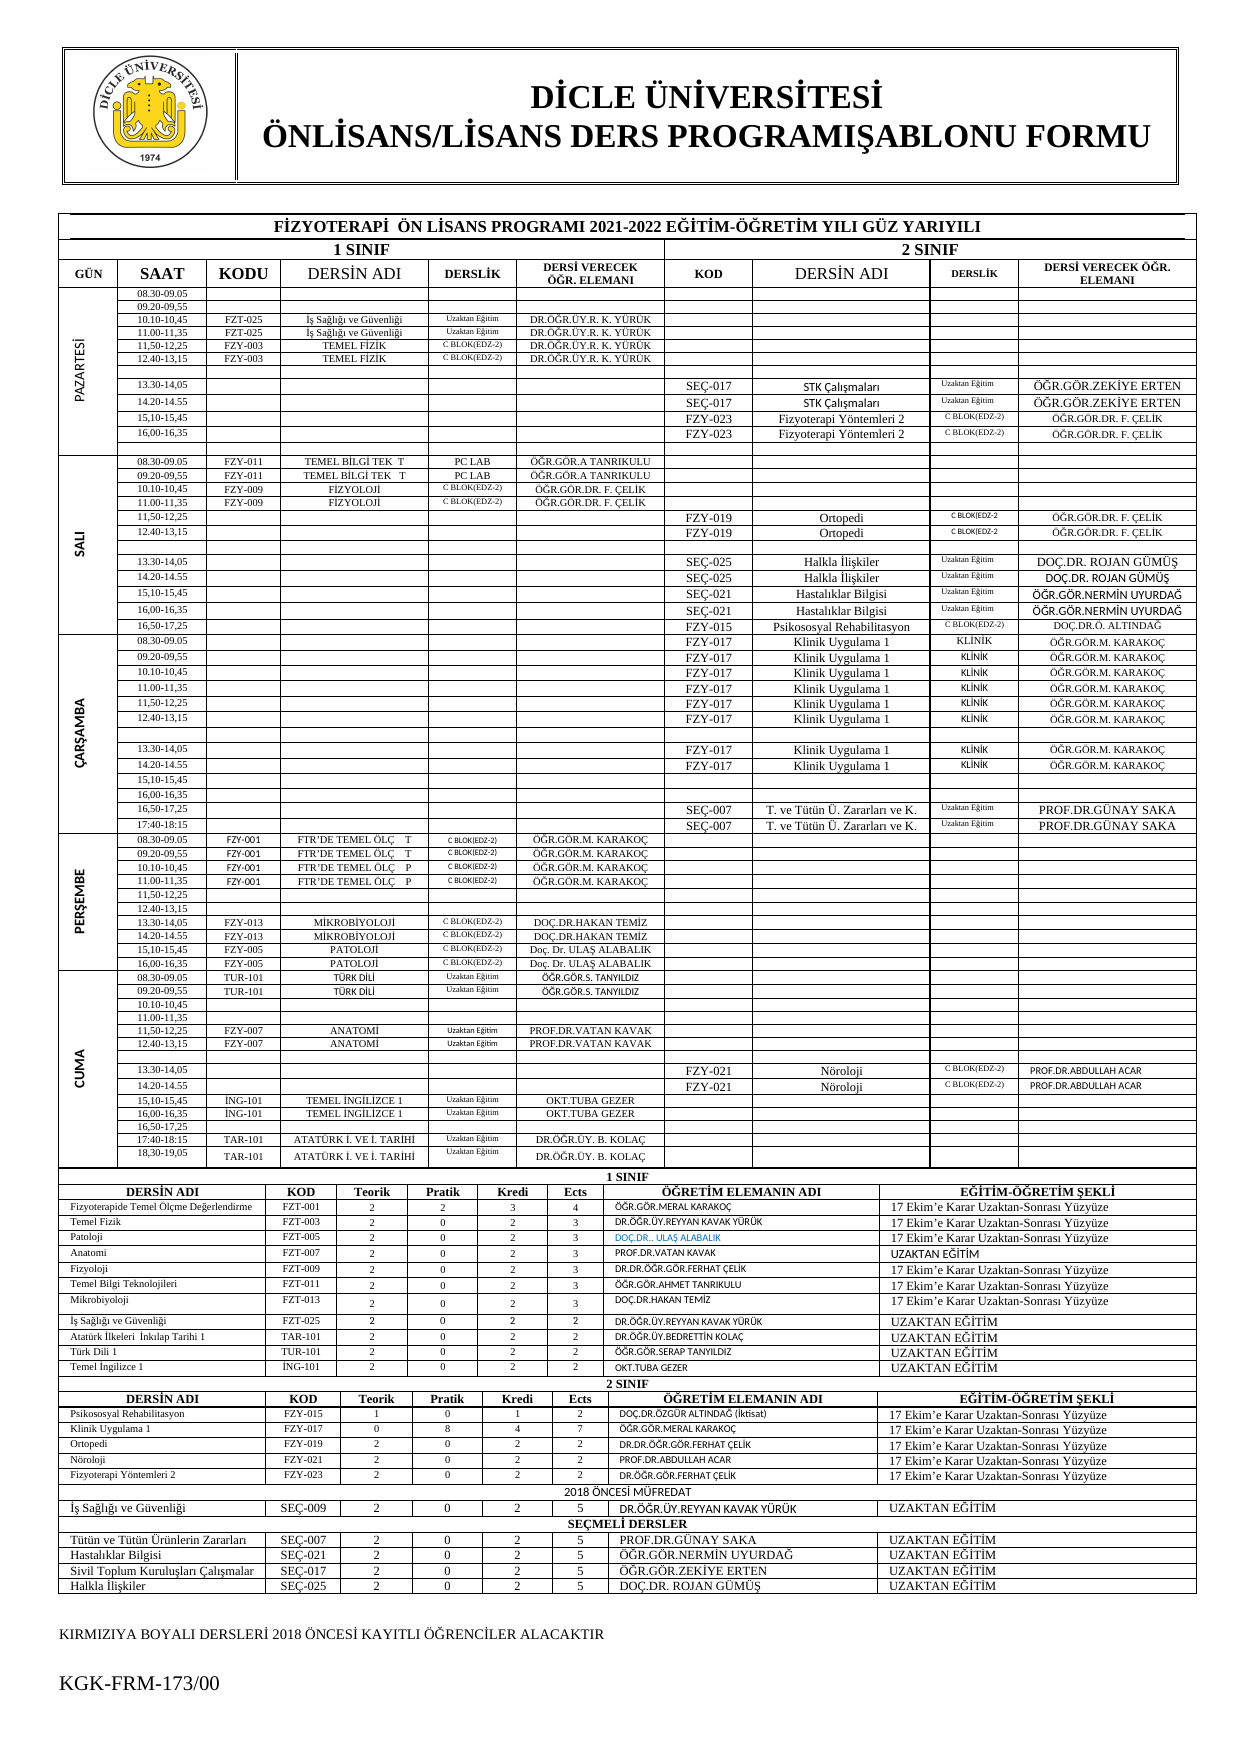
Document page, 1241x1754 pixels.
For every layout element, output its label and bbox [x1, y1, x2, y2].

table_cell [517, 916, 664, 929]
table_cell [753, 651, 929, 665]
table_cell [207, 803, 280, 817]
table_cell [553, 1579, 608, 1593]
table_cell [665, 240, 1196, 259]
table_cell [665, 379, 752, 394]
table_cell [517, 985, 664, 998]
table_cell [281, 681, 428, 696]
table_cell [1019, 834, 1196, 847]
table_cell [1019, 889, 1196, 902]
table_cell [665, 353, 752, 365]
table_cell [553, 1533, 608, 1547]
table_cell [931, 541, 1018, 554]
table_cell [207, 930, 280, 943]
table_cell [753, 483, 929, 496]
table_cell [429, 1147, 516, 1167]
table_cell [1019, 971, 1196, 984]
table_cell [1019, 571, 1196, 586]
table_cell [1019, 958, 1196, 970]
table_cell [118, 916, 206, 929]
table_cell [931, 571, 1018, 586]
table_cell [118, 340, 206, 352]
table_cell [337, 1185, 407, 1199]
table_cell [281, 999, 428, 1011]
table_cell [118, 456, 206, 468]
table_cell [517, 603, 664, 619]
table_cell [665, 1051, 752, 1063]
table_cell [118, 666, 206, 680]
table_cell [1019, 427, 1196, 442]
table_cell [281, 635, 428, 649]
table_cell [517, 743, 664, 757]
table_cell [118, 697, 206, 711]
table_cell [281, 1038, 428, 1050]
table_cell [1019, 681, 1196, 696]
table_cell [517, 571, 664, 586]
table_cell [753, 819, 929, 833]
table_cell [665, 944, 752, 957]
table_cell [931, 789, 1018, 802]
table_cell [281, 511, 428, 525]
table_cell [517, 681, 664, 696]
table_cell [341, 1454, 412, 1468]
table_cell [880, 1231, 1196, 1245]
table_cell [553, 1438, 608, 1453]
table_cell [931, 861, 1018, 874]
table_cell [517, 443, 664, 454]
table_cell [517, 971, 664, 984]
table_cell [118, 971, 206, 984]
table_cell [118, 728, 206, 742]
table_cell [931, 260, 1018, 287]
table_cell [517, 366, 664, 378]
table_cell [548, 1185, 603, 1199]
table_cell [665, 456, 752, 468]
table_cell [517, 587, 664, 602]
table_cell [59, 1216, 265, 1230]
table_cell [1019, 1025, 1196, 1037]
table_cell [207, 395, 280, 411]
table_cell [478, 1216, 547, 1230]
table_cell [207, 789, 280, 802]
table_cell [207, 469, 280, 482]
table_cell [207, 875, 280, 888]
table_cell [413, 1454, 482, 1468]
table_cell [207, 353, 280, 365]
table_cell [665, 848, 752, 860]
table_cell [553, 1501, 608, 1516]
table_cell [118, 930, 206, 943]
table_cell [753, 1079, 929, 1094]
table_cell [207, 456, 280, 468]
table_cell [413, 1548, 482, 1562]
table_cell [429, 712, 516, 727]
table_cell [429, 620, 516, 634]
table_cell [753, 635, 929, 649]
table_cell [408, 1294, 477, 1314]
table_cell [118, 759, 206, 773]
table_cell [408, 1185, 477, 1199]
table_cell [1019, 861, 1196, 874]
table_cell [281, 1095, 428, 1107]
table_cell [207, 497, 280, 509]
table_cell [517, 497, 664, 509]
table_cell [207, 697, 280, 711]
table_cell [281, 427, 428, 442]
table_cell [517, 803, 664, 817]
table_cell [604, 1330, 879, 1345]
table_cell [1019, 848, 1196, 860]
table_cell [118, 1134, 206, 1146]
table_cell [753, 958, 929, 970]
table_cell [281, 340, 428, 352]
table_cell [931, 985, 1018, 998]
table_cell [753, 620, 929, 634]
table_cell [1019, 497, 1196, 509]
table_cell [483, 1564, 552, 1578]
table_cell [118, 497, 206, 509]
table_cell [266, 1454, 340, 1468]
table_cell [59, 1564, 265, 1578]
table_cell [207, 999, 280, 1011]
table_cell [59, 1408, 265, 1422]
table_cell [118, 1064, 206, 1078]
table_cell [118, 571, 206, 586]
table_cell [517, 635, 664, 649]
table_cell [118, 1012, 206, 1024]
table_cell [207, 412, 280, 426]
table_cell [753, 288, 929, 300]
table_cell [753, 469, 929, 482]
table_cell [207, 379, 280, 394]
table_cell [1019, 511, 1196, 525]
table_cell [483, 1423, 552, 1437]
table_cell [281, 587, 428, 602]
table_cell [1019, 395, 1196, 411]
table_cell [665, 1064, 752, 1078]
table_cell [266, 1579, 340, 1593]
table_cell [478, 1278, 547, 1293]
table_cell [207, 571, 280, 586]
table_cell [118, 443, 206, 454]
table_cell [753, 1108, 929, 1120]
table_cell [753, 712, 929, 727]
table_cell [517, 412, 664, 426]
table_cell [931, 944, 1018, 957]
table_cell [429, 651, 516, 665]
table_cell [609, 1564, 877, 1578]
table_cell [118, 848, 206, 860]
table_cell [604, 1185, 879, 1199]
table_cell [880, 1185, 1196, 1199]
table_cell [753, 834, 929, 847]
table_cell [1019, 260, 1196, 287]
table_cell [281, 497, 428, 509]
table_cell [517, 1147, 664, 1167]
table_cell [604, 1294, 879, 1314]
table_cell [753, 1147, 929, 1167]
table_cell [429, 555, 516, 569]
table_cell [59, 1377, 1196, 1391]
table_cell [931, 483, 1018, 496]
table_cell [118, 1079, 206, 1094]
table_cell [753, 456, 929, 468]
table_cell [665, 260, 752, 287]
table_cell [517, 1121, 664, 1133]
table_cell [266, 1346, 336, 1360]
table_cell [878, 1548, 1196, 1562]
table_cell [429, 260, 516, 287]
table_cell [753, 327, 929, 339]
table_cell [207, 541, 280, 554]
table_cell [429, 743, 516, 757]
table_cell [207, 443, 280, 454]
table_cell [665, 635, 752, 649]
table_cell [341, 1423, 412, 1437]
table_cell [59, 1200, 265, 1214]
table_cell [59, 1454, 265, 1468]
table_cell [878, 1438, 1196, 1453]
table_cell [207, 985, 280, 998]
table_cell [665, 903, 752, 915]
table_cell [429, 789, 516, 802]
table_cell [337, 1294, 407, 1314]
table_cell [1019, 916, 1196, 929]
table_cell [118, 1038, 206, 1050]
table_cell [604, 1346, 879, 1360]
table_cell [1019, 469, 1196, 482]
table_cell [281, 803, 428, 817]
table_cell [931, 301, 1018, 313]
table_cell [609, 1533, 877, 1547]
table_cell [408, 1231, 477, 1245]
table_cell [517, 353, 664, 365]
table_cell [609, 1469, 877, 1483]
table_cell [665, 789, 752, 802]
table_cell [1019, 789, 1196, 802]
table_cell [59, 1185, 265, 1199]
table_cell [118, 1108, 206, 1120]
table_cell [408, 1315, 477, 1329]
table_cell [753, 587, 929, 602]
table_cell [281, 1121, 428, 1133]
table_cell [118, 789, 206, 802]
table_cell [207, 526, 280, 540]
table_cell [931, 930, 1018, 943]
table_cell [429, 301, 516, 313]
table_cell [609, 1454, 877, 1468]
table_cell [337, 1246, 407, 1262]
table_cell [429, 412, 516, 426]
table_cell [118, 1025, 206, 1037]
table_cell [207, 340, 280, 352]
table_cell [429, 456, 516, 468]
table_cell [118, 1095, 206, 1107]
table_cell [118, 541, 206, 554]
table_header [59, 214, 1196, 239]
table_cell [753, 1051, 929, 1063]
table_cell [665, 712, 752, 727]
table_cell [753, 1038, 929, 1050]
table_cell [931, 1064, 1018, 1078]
picture [86, 50, 214, 174]
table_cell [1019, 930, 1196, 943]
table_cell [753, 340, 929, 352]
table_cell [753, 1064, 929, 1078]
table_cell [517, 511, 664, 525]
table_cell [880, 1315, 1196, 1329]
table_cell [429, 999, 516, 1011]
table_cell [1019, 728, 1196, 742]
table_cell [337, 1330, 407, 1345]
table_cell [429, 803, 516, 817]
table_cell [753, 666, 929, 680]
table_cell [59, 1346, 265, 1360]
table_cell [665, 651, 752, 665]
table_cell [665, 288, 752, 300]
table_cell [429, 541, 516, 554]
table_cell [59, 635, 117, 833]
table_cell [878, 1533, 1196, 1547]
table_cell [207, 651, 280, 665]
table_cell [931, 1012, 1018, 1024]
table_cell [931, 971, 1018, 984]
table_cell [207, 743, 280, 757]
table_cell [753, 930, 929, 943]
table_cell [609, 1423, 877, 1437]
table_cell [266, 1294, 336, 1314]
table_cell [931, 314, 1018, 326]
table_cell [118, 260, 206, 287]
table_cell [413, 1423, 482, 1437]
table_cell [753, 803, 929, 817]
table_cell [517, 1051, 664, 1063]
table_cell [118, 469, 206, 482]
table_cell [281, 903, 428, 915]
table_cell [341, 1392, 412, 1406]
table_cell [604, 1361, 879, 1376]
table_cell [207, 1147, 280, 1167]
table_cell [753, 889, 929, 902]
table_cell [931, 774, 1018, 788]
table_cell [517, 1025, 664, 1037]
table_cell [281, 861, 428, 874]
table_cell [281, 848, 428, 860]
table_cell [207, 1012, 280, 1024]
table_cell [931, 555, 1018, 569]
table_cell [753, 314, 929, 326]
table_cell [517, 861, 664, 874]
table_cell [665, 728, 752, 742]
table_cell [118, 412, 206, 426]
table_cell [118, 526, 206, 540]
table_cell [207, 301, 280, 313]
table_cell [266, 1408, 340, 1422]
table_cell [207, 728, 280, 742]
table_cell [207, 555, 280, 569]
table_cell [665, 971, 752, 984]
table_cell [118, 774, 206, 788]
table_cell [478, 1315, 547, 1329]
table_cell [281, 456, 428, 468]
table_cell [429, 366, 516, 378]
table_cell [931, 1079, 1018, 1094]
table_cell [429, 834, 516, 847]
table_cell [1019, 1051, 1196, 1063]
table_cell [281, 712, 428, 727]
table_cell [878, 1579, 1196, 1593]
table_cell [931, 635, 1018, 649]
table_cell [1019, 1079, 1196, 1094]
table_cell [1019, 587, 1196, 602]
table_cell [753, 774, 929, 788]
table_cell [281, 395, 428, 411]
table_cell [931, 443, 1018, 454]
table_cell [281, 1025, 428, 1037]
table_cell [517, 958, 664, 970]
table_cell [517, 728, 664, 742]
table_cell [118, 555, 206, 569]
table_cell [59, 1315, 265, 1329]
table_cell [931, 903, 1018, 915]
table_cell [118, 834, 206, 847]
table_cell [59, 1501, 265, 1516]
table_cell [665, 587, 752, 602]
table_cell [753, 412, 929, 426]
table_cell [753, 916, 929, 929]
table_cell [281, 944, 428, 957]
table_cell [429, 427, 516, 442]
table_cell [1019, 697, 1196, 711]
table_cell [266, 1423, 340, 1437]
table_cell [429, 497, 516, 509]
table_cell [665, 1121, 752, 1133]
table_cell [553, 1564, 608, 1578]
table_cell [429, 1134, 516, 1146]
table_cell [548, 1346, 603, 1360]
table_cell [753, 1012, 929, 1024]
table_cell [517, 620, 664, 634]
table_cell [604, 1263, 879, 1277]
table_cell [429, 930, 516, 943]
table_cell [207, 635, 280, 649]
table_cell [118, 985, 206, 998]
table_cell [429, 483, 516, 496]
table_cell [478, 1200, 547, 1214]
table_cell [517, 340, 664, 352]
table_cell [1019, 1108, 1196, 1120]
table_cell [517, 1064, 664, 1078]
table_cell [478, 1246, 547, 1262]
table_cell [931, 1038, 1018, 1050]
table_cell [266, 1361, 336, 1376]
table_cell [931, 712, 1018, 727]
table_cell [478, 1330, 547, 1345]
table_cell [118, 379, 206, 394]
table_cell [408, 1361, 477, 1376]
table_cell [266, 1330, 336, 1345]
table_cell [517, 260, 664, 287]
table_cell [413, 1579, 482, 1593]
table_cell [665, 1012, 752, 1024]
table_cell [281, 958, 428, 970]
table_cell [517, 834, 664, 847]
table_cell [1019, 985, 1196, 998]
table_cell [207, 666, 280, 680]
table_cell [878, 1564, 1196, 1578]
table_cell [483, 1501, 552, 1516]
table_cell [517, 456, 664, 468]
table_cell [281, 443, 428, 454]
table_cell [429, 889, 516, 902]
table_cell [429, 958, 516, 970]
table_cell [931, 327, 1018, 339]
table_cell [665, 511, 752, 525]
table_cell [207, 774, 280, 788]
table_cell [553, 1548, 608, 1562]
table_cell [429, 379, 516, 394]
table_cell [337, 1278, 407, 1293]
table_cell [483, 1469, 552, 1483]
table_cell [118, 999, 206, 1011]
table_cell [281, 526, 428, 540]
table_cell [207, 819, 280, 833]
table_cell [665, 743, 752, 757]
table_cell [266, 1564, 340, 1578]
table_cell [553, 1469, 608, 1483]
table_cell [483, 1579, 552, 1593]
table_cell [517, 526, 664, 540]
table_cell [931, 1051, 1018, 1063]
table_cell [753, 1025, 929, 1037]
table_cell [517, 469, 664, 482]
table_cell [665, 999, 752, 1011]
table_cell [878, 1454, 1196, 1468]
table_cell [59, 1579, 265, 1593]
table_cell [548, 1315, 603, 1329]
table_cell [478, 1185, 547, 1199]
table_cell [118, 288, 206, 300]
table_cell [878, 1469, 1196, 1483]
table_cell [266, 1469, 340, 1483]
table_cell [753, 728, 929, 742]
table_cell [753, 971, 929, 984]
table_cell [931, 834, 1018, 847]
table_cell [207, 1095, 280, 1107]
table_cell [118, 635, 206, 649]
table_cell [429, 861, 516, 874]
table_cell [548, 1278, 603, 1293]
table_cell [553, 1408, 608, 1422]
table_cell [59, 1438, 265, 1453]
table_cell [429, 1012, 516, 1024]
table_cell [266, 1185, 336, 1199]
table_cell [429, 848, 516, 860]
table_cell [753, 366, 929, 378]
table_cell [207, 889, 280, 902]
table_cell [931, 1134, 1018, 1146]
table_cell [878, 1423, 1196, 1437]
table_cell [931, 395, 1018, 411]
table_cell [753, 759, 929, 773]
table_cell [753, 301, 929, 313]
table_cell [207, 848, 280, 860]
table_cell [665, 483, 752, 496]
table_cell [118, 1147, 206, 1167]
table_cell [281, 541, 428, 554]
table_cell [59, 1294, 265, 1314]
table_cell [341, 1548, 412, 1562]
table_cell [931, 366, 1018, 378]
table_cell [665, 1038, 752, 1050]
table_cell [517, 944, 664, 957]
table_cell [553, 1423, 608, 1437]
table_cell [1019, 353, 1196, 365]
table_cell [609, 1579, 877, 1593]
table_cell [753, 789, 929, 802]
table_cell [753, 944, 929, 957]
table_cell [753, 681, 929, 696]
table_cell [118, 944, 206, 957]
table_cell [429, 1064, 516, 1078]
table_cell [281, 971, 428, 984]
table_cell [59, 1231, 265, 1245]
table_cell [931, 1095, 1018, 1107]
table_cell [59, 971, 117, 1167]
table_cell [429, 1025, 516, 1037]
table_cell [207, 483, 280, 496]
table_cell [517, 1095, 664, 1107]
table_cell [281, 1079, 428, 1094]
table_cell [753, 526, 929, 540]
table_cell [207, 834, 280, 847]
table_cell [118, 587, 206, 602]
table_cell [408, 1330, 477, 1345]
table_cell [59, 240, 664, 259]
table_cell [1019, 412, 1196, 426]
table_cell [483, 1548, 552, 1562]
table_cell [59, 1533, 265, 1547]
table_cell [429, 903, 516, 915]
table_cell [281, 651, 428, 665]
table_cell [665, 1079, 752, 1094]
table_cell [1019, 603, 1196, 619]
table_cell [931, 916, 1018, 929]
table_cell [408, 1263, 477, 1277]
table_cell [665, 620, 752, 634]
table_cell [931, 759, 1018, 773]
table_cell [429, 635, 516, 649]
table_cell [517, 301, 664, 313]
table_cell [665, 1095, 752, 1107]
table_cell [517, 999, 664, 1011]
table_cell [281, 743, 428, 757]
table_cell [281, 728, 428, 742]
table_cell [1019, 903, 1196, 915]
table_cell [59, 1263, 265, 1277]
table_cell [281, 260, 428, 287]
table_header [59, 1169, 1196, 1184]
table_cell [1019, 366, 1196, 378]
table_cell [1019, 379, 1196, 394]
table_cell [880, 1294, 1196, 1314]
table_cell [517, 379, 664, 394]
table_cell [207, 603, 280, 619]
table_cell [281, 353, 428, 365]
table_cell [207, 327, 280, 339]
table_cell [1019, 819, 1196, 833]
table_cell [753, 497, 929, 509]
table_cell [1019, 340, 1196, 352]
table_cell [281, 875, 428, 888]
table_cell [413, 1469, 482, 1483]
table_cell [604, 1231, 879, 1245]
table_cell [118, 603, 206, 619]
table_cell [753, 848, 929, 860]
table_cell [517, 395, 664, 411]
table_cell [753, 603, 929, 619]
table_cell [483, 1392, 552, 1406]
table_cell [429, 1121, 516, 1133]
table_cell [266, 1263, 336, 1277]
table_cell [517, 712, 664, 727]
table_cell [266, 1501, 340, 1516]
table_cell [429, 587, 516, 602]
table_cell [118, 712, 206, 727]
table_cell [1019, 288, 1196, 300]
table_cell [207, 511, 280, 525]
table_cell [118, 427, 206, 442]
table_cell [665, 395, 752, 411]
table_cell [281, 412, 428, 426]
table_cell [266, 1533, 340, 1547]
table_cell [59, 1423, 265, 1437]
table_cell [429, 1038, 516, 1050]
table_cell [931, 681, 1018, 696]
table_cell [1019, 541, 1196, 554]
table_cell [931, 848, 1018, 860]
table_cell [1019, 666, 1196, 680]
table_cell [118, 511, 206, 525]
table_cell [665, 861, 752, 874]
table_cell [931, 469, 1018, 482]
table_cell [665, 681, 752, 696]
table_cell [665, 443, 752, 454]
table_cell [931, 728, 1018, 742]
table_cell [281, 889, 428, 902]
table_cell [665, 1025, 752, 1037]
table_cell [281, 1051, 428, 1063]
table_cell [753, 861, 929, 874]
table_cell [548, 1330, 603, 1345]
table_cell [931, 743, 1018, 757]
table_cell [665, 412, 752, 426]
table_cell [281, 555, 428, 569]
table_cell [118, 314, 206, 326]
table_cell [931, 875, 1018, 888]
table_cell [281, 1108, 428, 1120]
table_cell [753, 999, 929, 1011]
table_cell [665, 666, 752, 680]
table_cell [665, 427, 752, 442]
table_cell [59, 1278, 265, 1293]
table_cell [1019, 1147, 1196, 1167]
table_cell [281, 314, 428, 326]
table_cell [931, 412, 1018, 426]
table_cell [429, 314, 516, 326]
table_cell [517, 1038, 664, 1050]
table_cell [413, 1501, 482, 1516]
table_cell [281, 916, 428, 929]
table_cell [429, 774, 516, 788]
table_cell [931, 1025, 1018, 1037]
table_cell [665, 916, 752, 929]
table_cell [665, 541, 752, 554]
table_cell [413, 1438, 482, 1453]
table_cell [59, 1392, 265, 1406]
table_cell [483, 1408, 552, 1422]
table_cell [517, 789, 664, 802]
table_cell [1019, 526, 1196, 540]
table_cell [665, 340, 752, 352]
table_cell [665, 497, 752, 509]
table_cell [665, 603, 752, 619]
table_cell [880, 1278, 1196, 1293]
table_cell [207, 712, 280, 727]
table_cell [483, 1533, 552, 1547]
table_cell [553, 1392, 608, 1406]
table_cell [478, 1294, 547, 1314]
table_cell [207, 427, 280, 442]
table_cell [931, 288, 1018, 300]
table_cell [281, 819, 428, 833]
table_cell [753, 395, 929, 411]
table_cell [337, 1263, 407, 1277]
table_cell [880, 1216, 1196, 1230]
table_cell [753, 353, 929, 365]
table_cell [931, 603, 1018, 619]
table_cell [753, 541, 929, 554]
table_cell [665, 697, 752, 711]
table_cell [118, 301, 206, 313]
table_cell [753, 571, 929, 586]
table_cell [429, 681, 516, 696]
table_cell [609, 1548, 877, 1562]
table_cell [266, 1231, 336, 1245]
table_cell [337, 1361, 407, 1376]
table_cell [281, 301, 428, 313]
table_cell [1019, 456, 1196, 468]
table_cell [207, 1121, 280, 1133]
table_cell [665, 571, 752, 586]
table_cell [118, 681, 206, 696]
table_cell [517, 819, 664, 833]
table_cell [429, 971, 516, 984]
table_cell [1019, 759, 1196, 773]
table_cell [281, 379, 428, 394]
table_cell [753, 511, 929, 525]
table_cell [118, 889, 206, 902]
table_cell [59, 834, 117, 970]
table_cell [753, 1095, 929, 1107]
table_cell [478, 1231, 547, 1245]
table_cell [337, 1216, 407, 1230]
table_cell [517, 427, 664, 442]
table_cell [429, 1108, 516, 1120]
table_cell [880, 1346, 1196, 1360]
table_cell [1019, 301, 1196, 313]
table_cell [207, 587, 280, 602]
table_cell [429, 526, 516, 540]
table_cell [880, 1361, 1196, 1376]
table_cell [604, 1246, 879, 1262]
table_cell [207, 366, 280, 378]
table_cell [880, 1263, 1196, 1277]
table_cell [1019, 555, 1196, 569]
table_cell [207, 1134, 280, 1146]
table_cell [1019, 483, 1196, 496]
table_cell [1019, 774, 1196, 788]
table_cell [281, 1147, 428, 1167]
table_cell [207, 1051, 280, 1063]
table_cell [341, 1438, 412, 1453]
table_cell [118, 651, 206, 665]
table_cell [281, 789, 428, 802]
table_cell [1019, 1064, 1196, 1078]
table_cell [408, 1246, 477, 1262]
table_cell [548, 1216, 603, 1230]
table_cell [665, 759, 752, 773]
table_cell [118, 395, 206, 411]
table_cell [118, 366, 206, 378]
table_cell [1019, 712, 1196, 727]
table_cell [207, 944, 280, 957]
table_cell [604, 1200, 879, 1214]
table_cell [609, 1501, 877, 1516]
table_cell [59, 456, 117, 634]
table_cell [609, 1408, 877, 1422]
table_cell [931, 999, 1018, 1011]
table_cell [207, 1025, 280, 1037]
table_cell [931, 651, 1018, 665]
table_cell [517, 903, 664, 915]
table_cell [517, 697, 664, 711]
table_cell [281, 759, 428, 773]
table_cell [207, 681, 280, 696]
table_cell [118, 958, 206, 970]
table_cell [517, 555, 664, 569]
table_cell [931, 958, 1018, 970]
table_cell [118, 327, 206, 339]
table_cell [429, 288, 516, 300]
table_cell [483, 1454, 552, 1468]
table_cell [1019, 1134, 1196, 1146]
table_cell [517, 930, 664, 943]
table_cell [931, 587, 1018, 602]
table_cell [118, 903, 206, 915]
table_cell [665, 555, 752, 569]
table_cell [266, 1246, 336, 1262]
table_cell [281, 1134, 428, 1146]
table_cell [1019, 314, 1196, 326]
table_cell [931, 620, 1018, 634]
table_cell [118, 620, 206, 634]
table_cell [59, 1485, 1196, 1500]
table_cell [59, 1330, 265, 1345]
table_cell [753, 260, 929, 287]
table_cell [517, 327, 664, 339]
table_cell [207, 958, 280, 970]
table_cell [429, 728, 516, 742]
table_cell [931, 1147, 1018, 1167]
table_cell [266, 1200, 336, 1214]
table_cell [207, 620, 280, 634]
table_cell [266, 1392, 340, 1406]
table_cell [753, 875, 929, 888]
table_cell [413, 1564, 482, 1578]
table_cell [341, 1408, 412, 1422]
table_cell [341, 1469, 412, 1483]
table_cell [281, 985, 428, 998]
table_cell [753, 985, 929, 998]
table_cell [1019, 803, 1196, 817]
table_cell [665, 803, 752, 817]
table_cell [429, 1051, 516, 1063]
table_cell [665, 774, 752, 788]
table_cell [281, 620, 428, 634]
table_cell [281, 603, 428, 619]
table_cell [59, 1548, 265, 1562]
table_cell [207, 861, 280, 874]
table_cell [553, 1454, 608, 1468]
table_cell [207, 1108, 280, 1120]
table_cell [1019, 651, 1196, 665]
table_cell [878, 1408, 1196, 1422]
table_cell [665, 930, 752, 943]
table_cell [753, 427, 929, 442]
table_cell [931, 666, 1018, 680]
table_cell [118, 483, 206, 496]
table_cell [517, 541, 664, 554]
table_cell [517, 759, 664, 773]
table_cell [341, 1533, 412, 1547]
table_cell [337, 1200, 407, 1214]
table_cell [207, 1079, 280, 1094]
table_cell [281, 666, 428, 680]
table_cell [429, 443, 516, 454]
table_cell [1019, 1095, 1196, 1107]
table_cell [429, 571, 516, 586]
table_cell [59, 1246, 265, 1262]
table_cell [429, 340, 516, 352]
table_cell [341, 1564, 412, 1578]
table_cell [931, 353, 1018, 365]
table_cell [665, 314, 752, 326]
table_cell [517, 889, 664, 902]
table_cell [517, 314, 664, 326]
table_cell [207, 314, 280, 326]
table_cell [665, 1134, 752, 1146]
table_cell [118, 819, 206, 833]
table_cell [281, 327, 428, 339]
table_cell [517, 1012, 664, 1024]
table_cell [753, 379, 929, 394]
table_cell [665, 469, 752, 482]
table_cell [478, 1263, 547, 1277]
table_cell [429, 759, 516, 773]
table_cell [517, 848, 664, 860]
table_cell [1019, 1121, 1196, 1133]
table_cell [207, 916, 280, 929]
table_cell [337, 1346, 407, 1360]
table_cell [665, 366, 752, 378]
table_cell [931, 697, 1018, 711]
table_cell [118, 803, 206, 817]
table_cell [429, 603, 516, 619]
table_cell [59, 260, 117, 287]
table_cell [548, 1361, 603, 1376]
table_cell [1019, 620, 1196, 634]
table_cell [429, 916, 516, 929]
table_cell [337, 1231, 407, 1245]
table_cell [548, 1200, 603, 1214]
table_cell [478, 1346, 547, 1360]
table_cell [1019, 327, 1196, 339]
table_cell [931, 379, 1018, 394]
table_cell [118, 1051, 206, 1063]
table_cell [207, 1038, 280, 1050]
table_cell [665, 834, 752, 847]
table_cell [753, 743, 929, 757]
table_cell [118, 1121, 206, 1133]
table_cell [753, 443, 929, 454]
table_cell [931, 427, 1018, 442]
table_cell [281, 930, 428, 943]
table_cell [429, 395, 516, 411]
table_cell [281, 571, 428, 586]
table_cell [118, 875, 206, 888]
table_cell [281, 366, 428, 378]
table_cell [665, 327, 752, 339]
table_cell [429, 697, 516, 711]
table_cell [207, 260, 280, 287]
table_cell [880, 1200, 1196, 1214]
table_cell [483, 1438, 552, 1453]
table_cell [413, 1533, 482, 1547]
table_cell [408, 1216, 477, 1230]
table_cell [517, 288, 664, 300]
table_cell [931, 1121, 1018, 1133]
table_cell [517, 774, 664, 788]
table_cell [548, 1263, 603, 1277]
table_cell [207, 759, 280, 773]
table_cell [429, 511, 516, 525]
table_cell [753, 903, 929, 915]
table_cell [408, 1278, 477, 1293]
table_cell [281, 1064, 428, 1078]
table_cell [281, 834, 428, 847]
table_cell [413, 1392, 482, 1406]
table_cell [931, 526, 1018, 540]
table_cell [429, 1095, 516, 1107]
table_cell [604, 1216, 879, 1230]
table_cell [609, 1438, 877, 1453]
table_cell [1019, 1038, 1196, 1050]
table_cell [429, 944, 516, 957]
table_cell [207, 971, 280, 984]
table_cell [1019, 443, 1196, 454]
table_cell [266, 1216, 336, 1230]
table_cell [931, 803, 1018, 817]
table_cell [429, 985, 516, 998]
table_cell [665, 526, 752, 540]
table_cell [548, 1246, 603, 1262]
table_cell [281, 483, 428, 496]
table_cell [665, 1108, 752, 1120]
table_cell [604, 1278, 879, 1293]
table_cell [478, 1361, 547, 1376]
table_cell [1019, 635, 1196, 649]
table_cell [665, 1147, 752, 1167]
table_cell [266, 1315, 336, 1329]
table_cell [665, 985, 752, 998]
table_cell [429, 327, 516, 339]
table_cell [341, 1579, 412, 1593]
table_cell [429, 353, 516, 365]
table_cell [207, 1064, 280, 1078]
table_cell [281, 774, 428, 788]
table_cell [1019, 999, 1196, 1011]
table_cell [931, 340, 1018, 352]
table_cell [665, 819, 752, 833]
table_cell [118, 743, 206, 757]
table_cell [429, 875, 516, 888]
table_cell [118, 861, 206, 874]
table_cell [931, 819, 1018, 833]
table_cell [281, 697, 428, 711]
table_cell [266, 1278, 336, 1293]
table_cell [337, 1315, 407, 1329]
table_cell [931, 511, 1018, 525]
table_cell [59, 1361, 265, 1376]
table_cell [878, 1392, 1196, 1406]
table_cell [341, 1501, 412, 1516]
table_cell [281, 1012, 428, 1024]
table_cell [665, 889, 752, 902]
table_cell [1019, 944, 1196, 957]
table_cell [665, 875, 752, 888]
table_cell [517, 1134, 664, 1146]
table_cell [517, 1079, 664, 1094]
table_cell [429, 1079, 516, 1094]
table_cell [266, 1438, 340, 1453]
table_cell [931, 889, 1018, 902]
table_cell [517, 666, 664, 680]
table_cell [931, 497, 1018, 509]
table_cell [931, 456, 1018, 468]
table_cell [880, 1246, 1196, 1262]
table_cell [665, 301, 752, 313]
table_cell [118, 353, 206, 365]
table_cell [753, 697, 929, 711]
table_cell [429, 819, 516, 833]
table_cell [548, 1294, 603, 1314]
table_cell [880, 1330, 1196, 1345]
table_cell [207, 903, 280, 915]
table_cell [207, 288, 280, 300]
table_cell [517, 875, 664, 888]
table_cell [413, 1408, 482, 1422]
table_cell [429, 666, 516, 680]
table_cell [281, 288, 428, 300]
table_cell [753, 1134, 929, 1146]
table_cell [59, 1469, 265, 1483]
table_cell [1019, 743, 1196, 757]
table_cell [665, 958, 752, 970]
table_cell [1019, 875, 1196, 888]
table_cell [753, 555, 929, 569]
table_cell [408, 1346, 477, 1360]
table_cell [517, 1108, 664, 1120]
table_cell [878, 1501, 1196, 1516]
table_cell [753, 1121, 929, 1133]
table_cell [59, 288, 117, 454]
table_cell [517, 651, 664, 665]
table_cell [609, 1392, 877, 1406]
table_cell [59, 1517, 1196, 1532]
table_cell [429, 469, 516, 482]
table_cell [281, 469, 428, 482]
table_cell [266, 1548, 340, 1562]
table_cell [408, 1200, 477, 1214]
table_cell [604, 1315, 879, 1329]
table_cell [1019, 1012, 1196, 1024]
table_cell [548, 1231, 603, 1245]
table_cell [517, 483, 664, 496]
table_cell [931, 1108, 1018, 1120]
